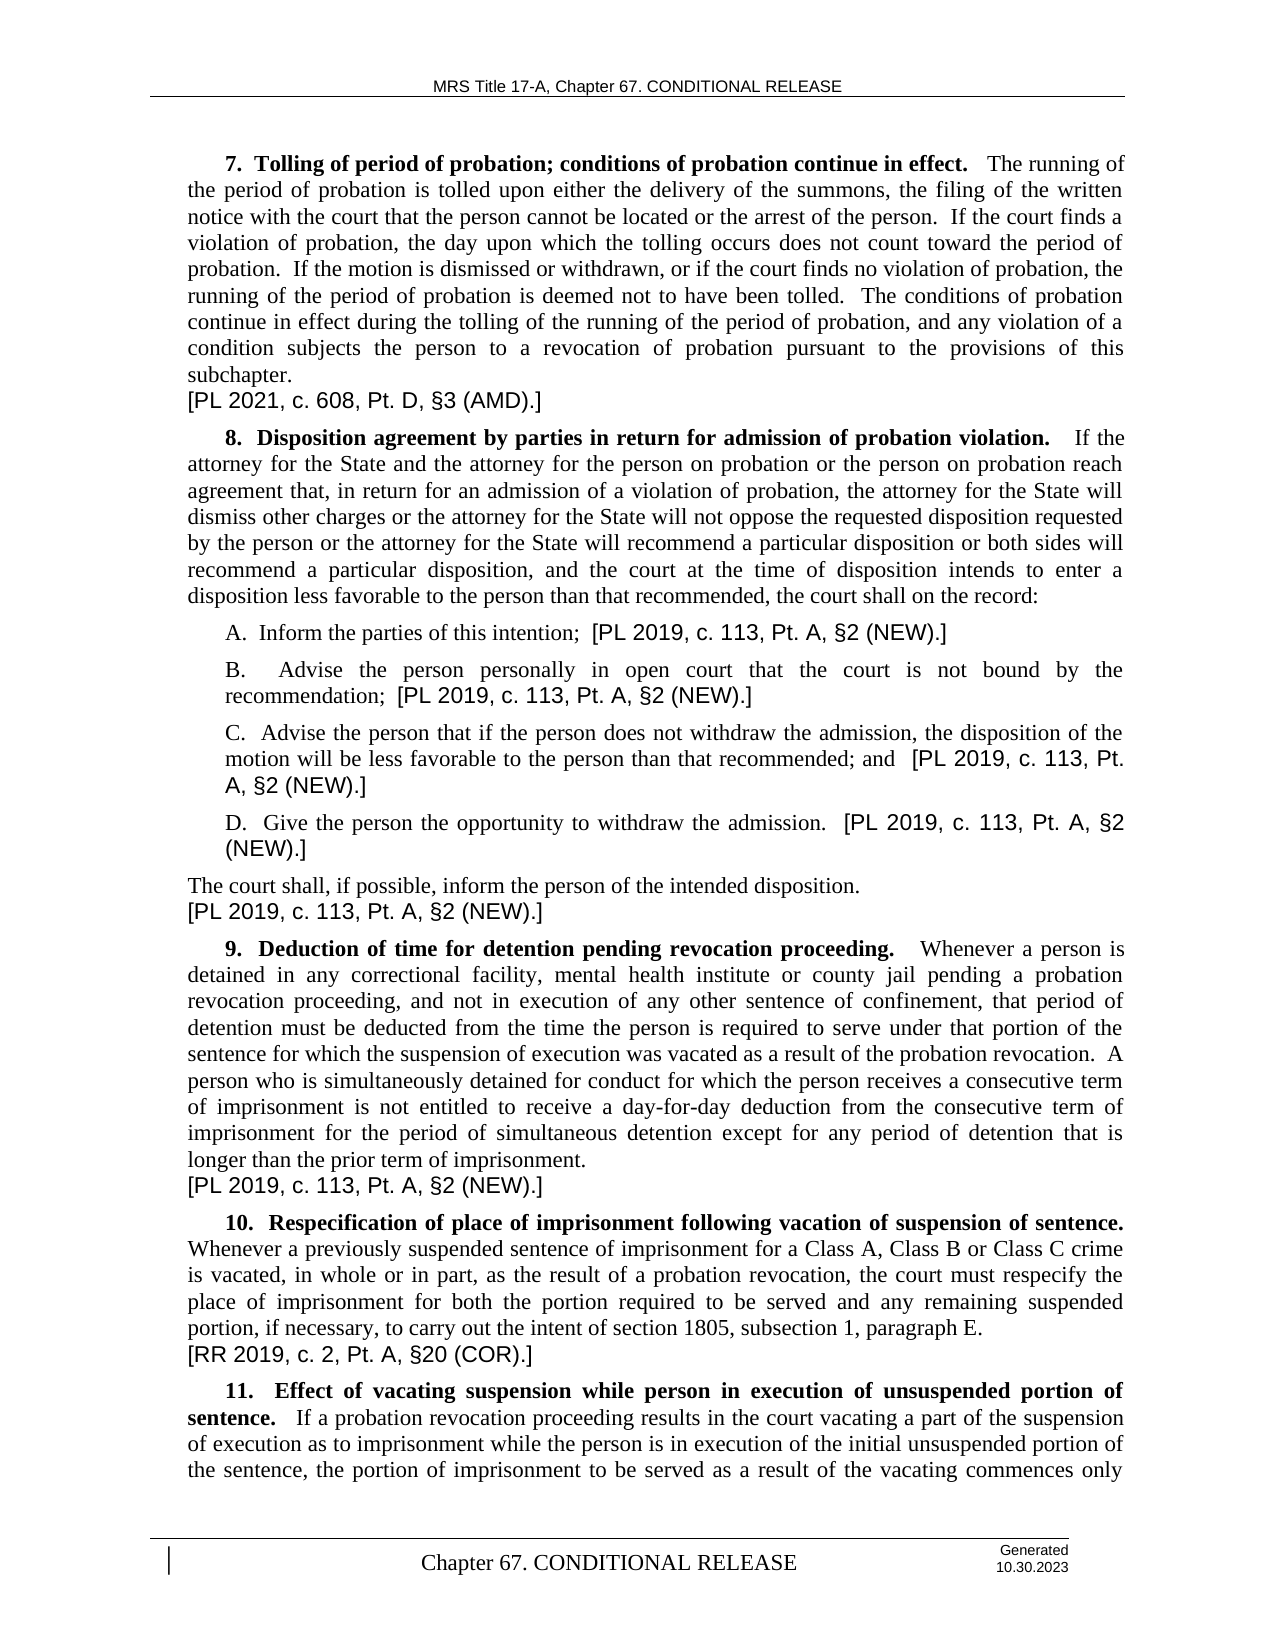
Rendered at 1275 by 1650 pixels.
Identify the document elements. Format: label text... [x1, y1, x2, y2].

text A. Inform the parties of this intention; [PL 2019, c. 113, Pt. A, §2 (NEW).] [225, 619, 1125, 645]
text [PL 2019, c. 113, Pt. A, §2 (NEW).] [187, 898, 1125, 924]
text The court shall, if possible, inform the person of the intended disposition. [187, 872, 1125, 898]
text D. Give the person the opportunity to withdraw the admission. [PL 2019, c. 113, Pt. A, §2 (NEW).] [225, 808, 1125, 861]
text C. Advise the person that if the person does not withdraw the admission, the disposition of the motion will be less favorable to the person than that recommended; and [PL 2019, c. 113, Pt. A, §2 (NEW).] [225, 719, 1125, 798]
text B. Advise the person personally in open court that the court is not bound by the recommendation; [PL 2019, c. 113, Pt. A, §2 (NEW).] [225, 656, 1125, 708]
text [187, 1377, 1125, 1483]
text 10. Respecification of place of imprisonment following vacation of suspension of sentence. Whenever a previously suspended sentence of imprisonment for a Class A, Class B or Class C crime is vacated, in whole or in part, as the result of a probation revocation, the court must respecify the place of imprisonment for both the portion required to be served and any remaining suspended portion, if necessary, to carry out the intent of section 1805, subsection 1, paragraph E. [187, 1209, 1125, 1341]
text [PL 2019, c. 113, Pt. A, §2 (NEW).] [187, 1172, 1125, 1198]
text [RR 2019, c. 2, Pt. A, §20 (COR).] [187, 1341, 1125, 1367]
text 8. Disposition agreement by parties in return for admission of probation violation. If the attorney for the State and the attorney for the person on probation or the person on probation reach agreement that, in return for an admission of a violation of probation, the attorney for the State will dismiss other charges or the attorney for the State will not oppose the requested disposition requested by the person or the attorney for the State will recommend a particular disposition or both sides will recommend a particular disposition, and the court at the time of disposition intends to enter a disposition less favorable to the person than that recommended, the court shall on the record: [187, 424, 1125, 608]
text 9. Deduction of time for detention pending revocation proceeding. Whenever a person is detained in any correctional facility, mental health institute or county jail pending a probation revocation proceeding, and not in execution of any other sentence of confinement, that period of detention must be deducted from the time the person is required to serve under that portion of the sentence for which the suspension of execution was vacated as a result of the probation revocation. A person who is simultaneously detained for conduct for which the person receives a consecutive term of imprisonment is not entitled to receive a day-for-day deduction from the consecutive term of imprisonment for the period of simultaneous detention except for any period of detention that is longer than the prior term of imprisonment. [187, 935, 1125, 1172]
text [PL 2021, c. 608, Pt. D, §3 (AMD).] [187, 387, 1125, 413]
text 7. Tolling of period of probation; conditions of probation continue in effect. The running of the period of probation is tolled upon either the delivery of the summons, the filing of the written notice with the court that the person cannot be located or the arrest of the person. If the court finds a violation of probation, the day upon which the tolling occurs does not count toward the period of probation. If the motion is dismissed or withdrawn, or if the court finds no violation of probation, the running of the period of probation is deemed not to have been tolled. The conditions of probation continue in effect during the tolling of the running of the period of probation, and any violation of a condition subjects the person to a revocation of probation pursuant to the provisions of this subchapter. [187, 150, 1125, 387]
